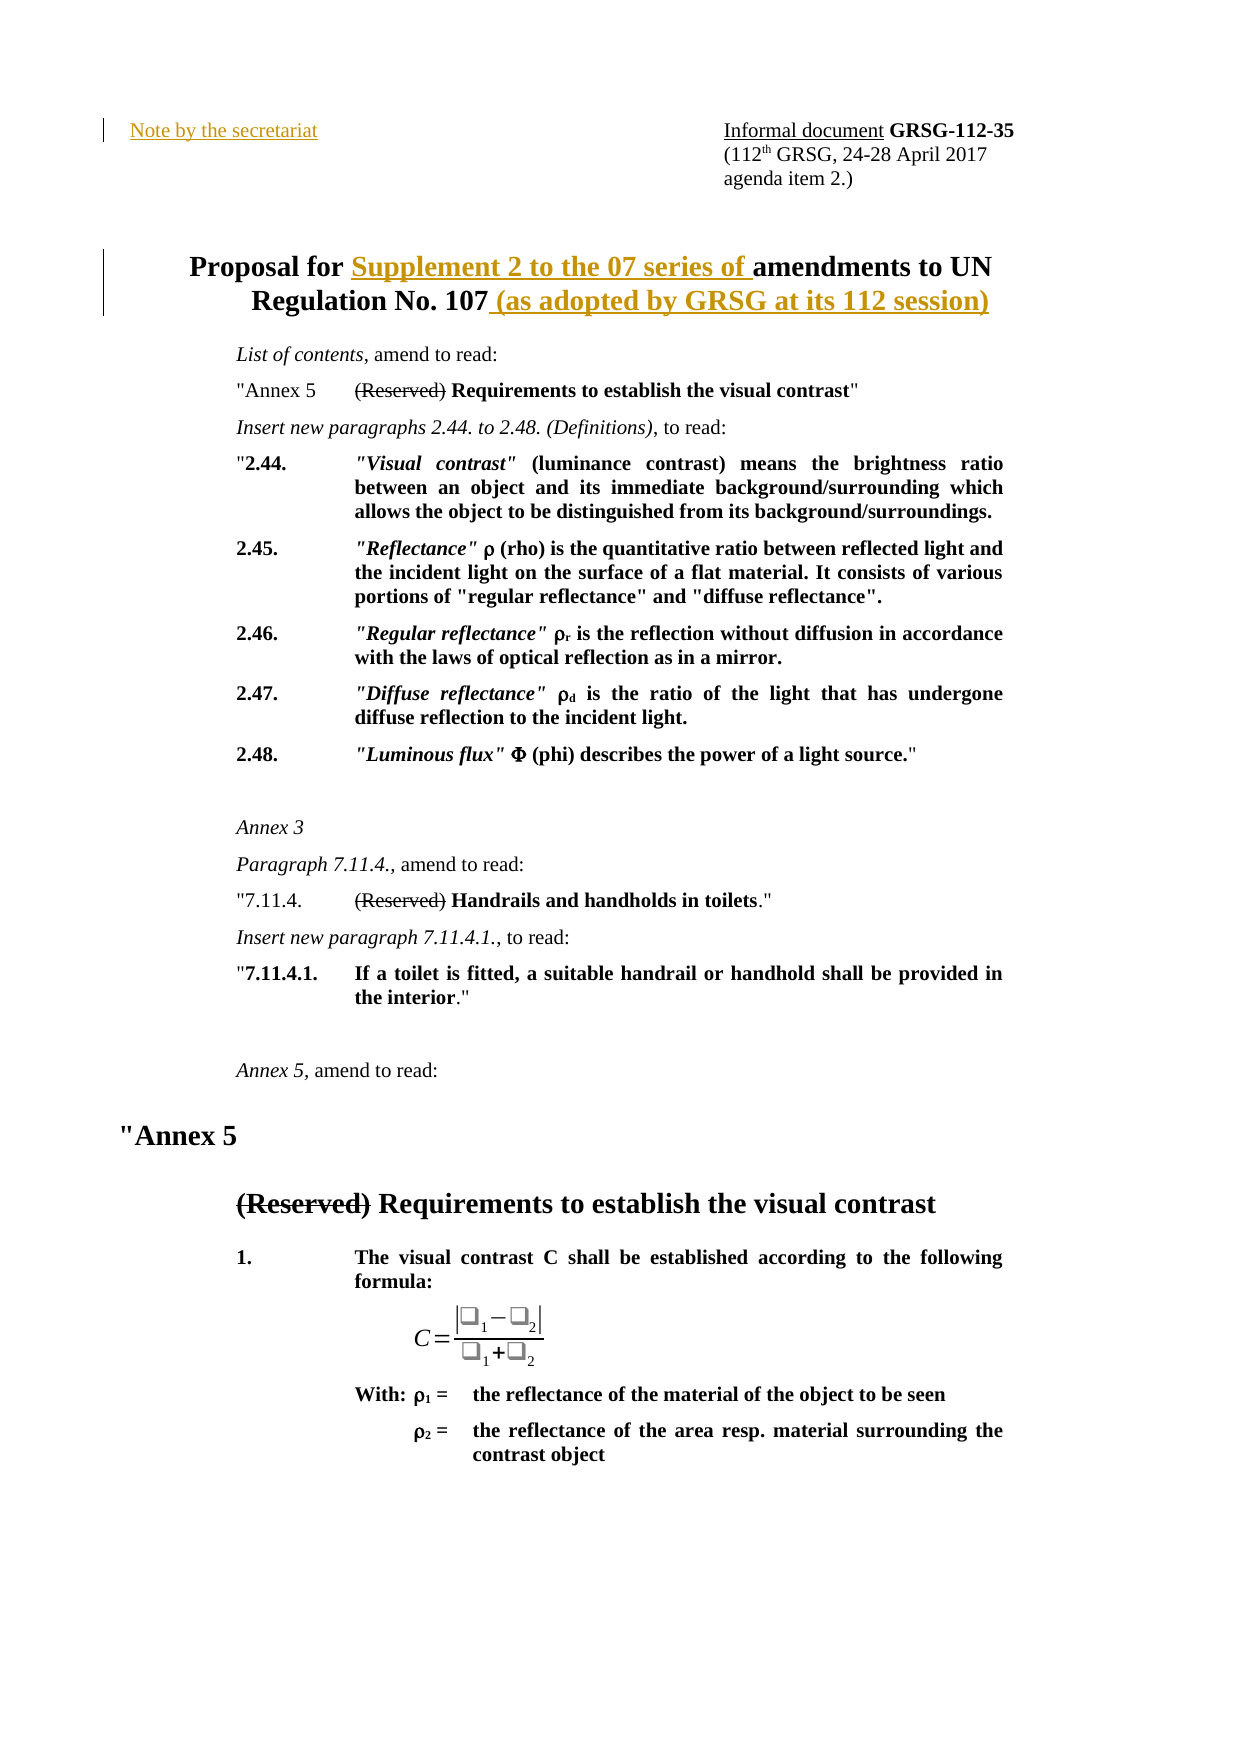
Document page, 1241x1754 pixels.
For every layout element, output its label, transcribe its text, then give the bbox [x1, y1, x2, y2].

text (Reserved) Requirements to establish the visual contrast [118, 1189, 1004, 1220]
text 2.48. "Luminous flux" (phi) describes the power of a light source." [236, 742, 1004, 766]
text 2.46. "Regular reflectance" r is the reflection without diffusion in accordance with the laws of optical reflection as in a mirror. [236, 621, 1004, 669]
text 1. The visual contrast C shall be established according to the following formula: [236, 1245, 1004, 1293]
text 2 = the reflectance of the area resp. material surrounding the contrast object [236, 1418, 1004, 1466]
text 2.45. "Reflectance" (rho) is the quantitative ratio between reflected light and the incident light on the surface of a flat material. It consists of various portions of "regular reflectance" and "diffuse reflectance". [236, 536, 1004, 608]
text "7.11.4. (Reserved) Handrails and handholds in toilets." [236, 888, 1004, 912]
text Annex 3 [236, 815, 1004, 839]
text "Annex 5 [118, 1120, 1004, 1151]
text List of contents, amend to read: [236, 341, 1004, 366]
text Annex 5, amend to read: [236, 1058, 1004, 1082]
text Paragraph 7.11.4., amend to read: [236, 851, 1004, 876]
text Insert new paragraph 7.11.4.1., to read: [236, 924, 1004, 949]
text "2.44. "Visual contrast" (luminance contrast) means the brightness ratio between an object and its immediate background/surrounding which allows the object to be distinguished from its background/surroundings. [236, 451, 1004, 523]
text Insert new paragraphs 2.44. to 2.48. (Definitions), to read: [236, 414, 1004, 439]
text "7.11.4.1. If a toilet is fitted, a suitable handrail or handhold shall be provided in the interior." [236, 961, 1004, 1009]
text "Annex 5 (Reserved) Requirements to establish the visual contrast" [236, 378, 1004, 402]
text With: 1 = the reflectance of the material of the object to be seen [236, 1382, 1004, 1406]
text Proposal for amendments to UN Regulation No. 107 [177, 249, 1004, 316]
text 2.47. "Diffuse reflectance" d is the ratio of the light that has undergone diffuse reflection to the incident light. [236, 681, 1004, 729]
